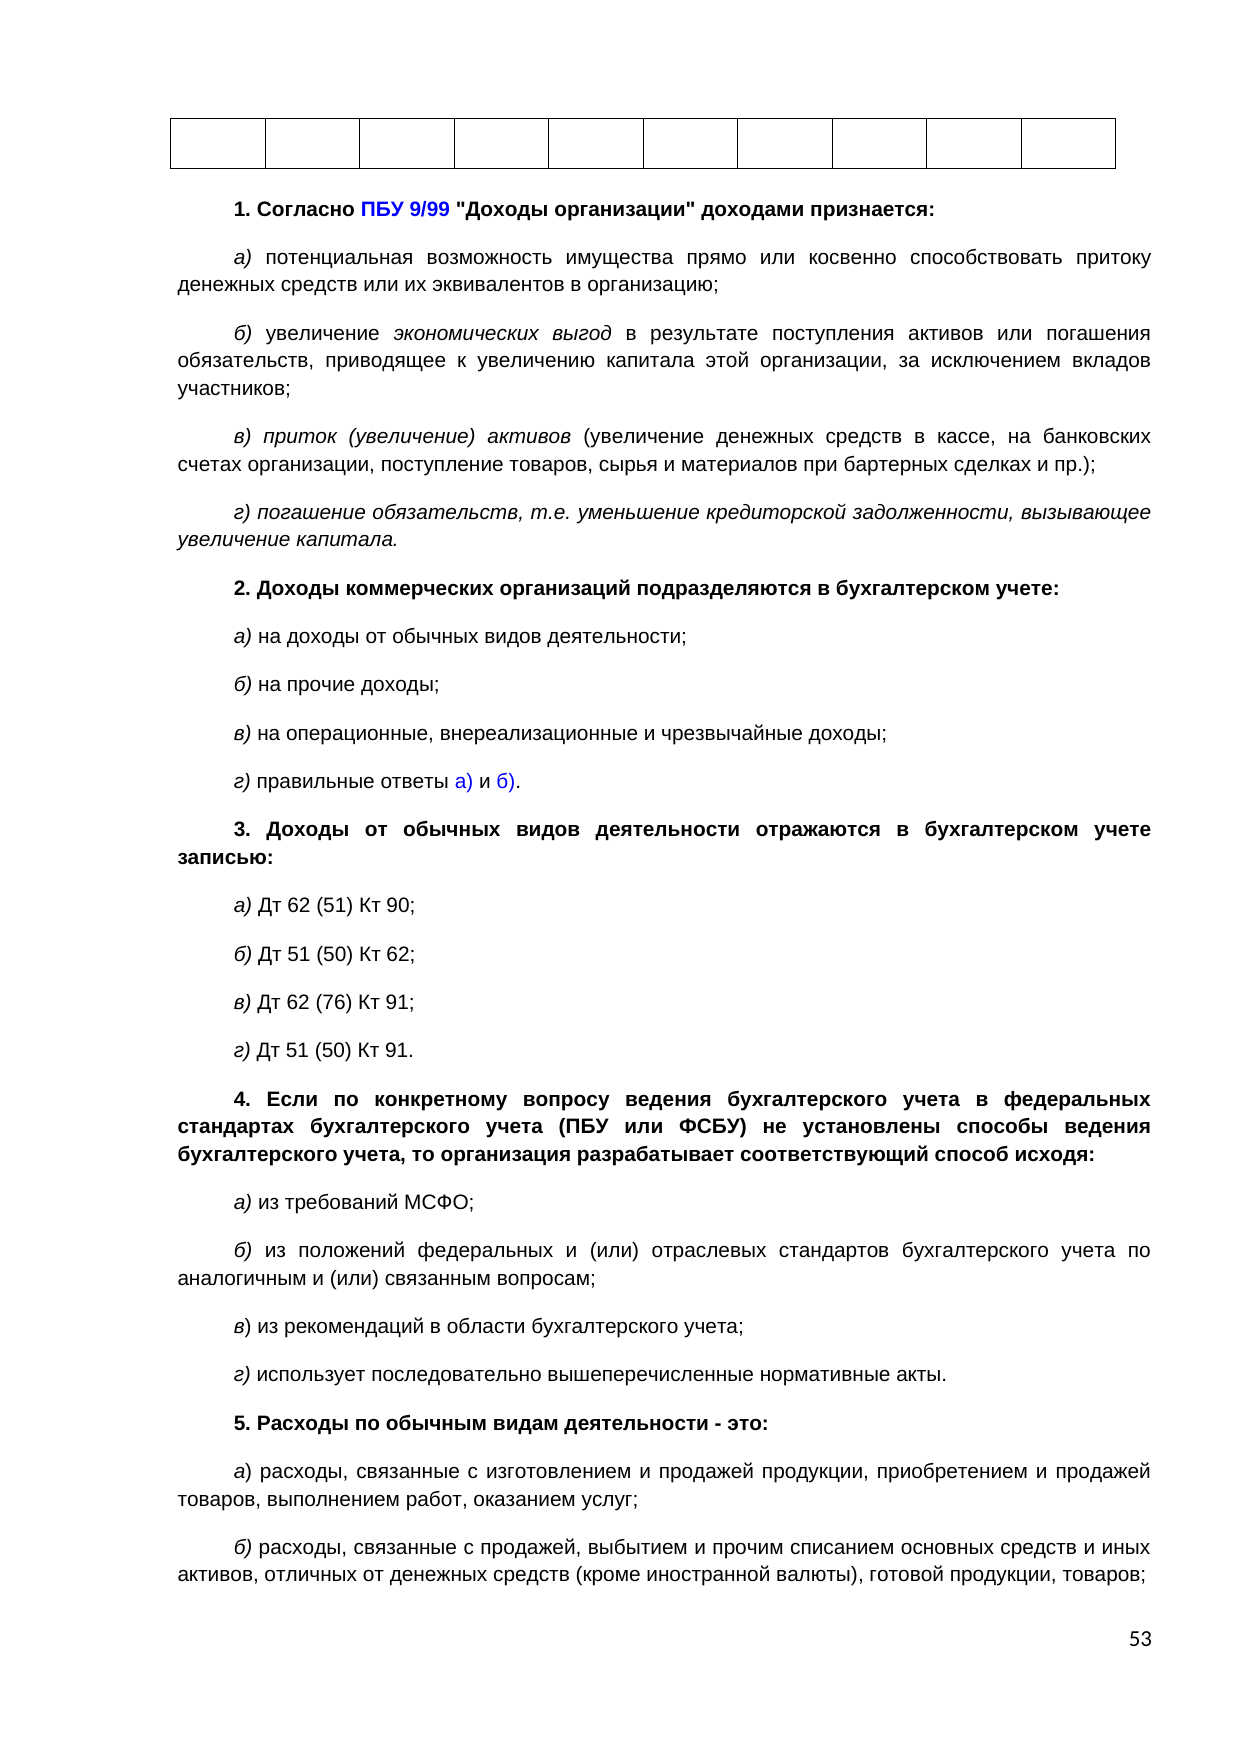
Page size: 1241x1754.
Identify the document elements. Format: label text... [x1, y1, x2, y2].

text в) из рекомендаций в области бухгалтерского учета; [177, 1314, 1152, 1338]
text в) приток (увеличение) активов (увеличение денежных средств в кассе, на банковских счетах организации, поступление товаров, сырья и материалов при бартерных сделках и пр.); [177, 424, 1152, 475]
text б) Дт 51 (50) Кт 62; [177, 941, 1152, 965]
text в) на операционные, внереализационные и чрезвычайные доходы; [177, 721, 1152, 744]
text а) потенциальная возможность имущества прямо или косвенно способствовать притоку денежных средств или их эквивалентов в организацию; [177, 245, 1152, 296]
text 2. Доходы коммерческих организаций подразделяются в бухгалтерском учете: [177, 576, 1152, 599]
text а) Дт 62 (51) Кт 90; [177, 893, 1152, 917]
text 3. Доходы от обычных видов деятельности отражаются в бухгалтерском учете записью: [177, 817, 1152, 869]
text 5. Расходы по обычным видам деятельности - это: [177, 1411, 1152, 1434]
text г) использует последовательно вышеперечисленные нормативные акты. [177, 1362, 1152, 1386]
table_cell [1022, 119, 1115, 168]
table_cell [171, 119, 265, 168]
table_cell [833, 119, 926, 168]
text а) расходы, связанные с изготовлением и продажей продукции, приобретением и продажей товаров, выполнением работ, оказанием услуг; [177, 1459, 1152, 1510]
text г) погашение обязательств, т.е. уменьшение кредиторской задолженности, вызывающее увеличение капитала. [177, 500, 1152, 551]
text г) правильные ответы а) и б). [177, 769, 1152, 793]
text б) из положений федеральных и (или) отраслевых стандартов бухгалтерского учета по аналогичным и (или) связанным вопросам; [177, 1238, 1152, 1289]
table_cell [360, 119, 454, 168]
table_cell [644, 119, 737, 168]
text а) на доходы от обычных видов деятельности; [177, 624, 1152, 648]
text 4. Если по конкретному вопросу ведения бухгалтерского учета в федеральных стандартах бухгалтерского учета (ПБУ или ФСБУ) не установлены способы ведения бухгалтерского учета, то организация разрабатывает соответствующий способ исходя: [177, 1086, 1152, 1165]
text б) расходы, связанные с продажей, выбытием и прочим списанием основных средств и иных активов, отличных от денежных средств (кроме иностранной валюты), готовой продукции, товаров; [177, 1535, 1152, 1586]
table_cell [549, 119, 643, 168]
text 1. Согласно ПБУ 9/99 "Доходы организации" доходами признается: [177, 196, 1152, 220]
table_cell [927, 119, 1021, 168]
table_cell [266, 119, 359, 168]
text б) увеличение экономических выгод в результате поступления активов или погашения обязательств, приводящее к увеличению капитала этой организации, за исключением вкладов участников; [177, 321, 1152, 399]
table_cell [455, 119, 548, 168]
table_cell [738, 119, 832, 168]
text в) Дт 62 (76) Кт 91; [177, 990, 1152, 1014]
text г) Дт 51 (50) Кт 91. [177, 1038, 1152, 1062]
text б) на прочие доходы; [177, 672, 1152, 696]
text а) из требований МСФО; [177, 1190, 1152, 1214]
